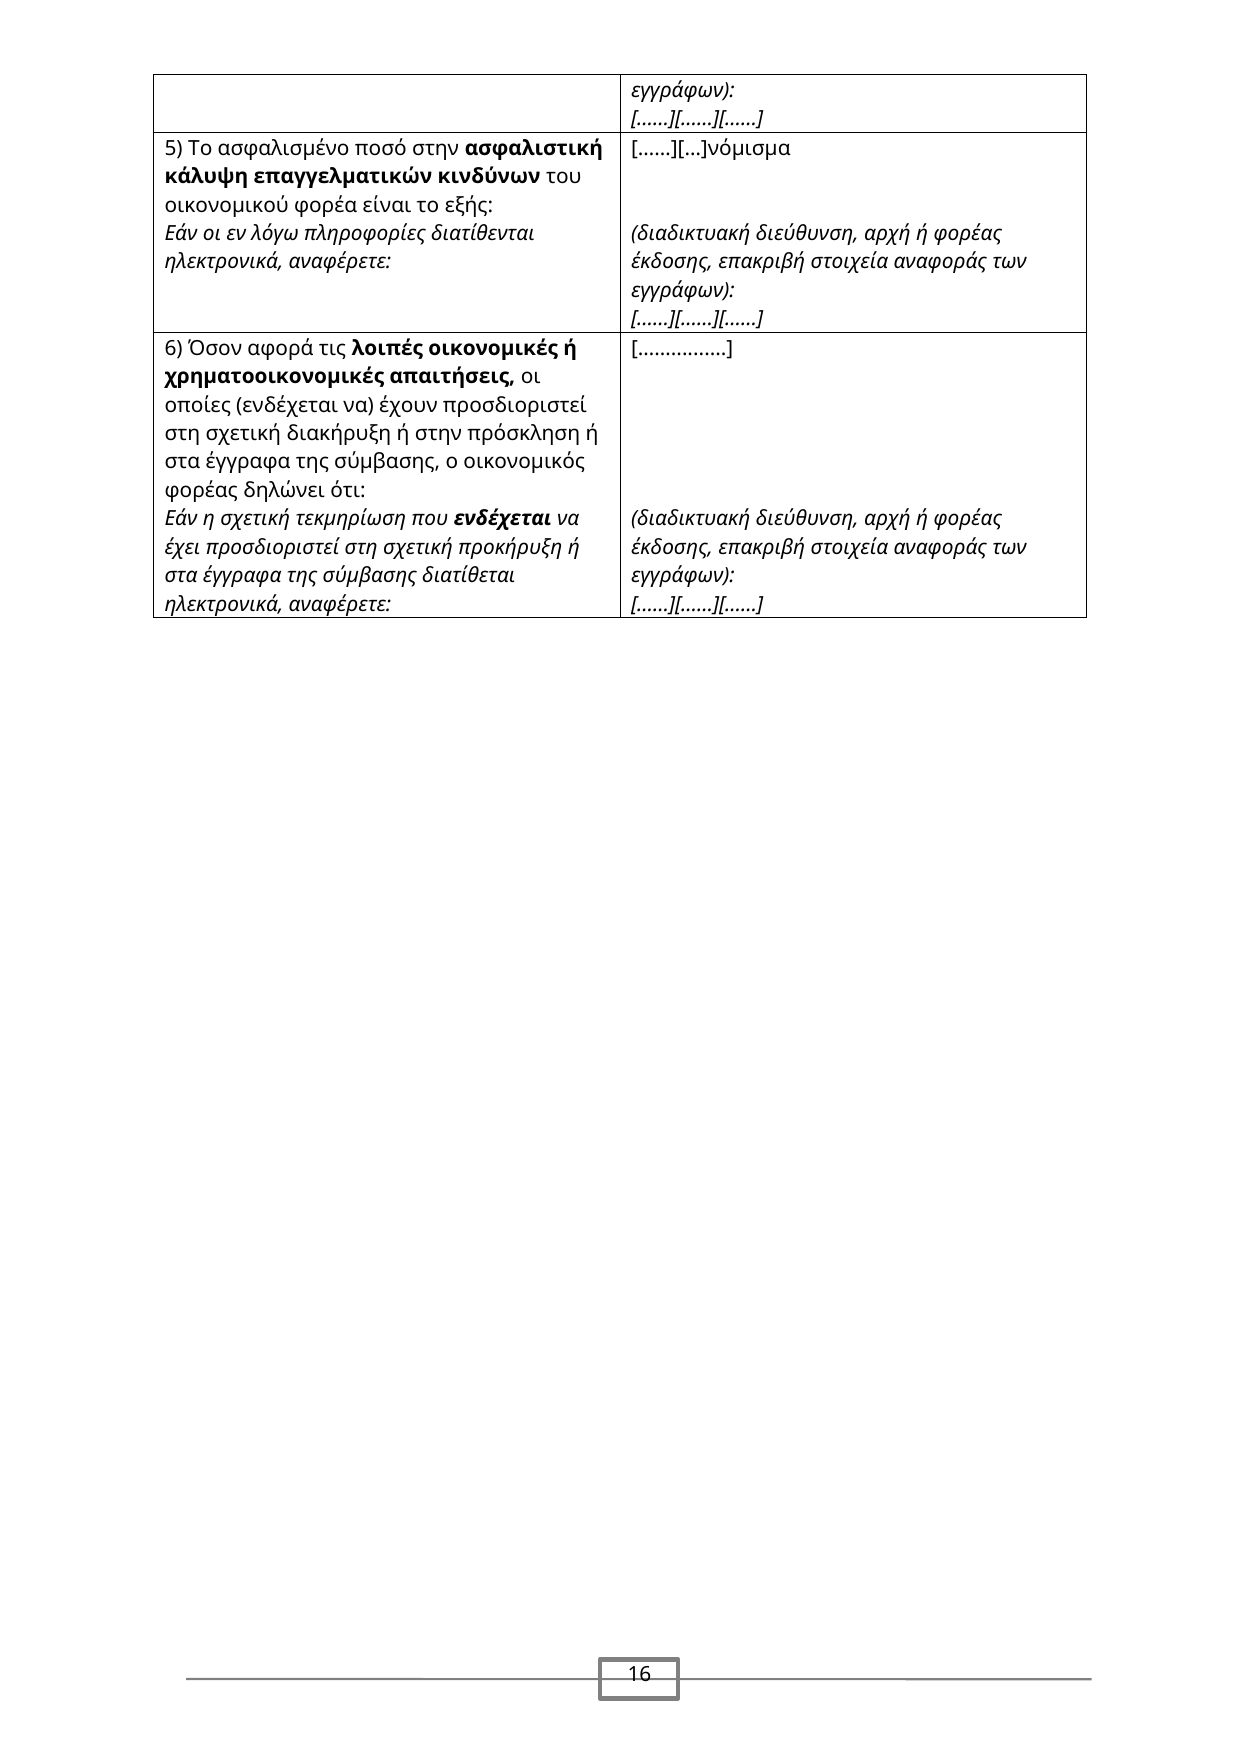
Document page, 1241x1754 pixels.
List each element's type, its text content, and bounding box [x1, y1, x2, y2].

table_cell [……..........] (διαδικτυακή διεύθυνση, αρχή ή φορέας έκδοσης, επακριβή στοιχεία αναφοράς των εγγράφων): [……][……][……] [621, 333, 1086, 617]
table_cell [154, 75, 620, 132]
table_cell 6) Όσον αφορά τις λοιπές οικονομικές ή χρηματοοικονομικές απαιτήσεις, οι οποίες (ενδέχεται να) έχουν προσδιοριστεί στη σχετική διακήρυξη ή στην πρόσκληση ή στα έγγραφα της σύμβασης, ο οικονομικός φορέας δηλώνει ότι: Εάν η σχετική τεκμηρίωση που ενδέχεται να έχει προσδιοριστεί στη σχετική προκήρυξη ή στα έγγραφα της σύμβασης διατίθεται ηλεκτρονικά, αναφέρετε: [154, 333, 620, 617]
table_cell 5) Το ασφαλισμένο ποσό στην ασφαλιστική κάλυψη επαγγελματικών κινδύνων του οικονομικού φορέα είναι το εξής: Εάν οι εν λόγω πληροφορίες διατίθενται ηλεκτρονικά, αναφέρετε: [154, 133, 620, 332]
table_cell [……][…]νόμισμα (διαδικτυακή διεύθυνση, αρχή ή φορέας έκδοσης, επακριβή στοιχεία αναφοράς των εγγράφων): [……][……][……] [621, 133, 1086, 332]
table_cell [621, 75, 1086, 132]
